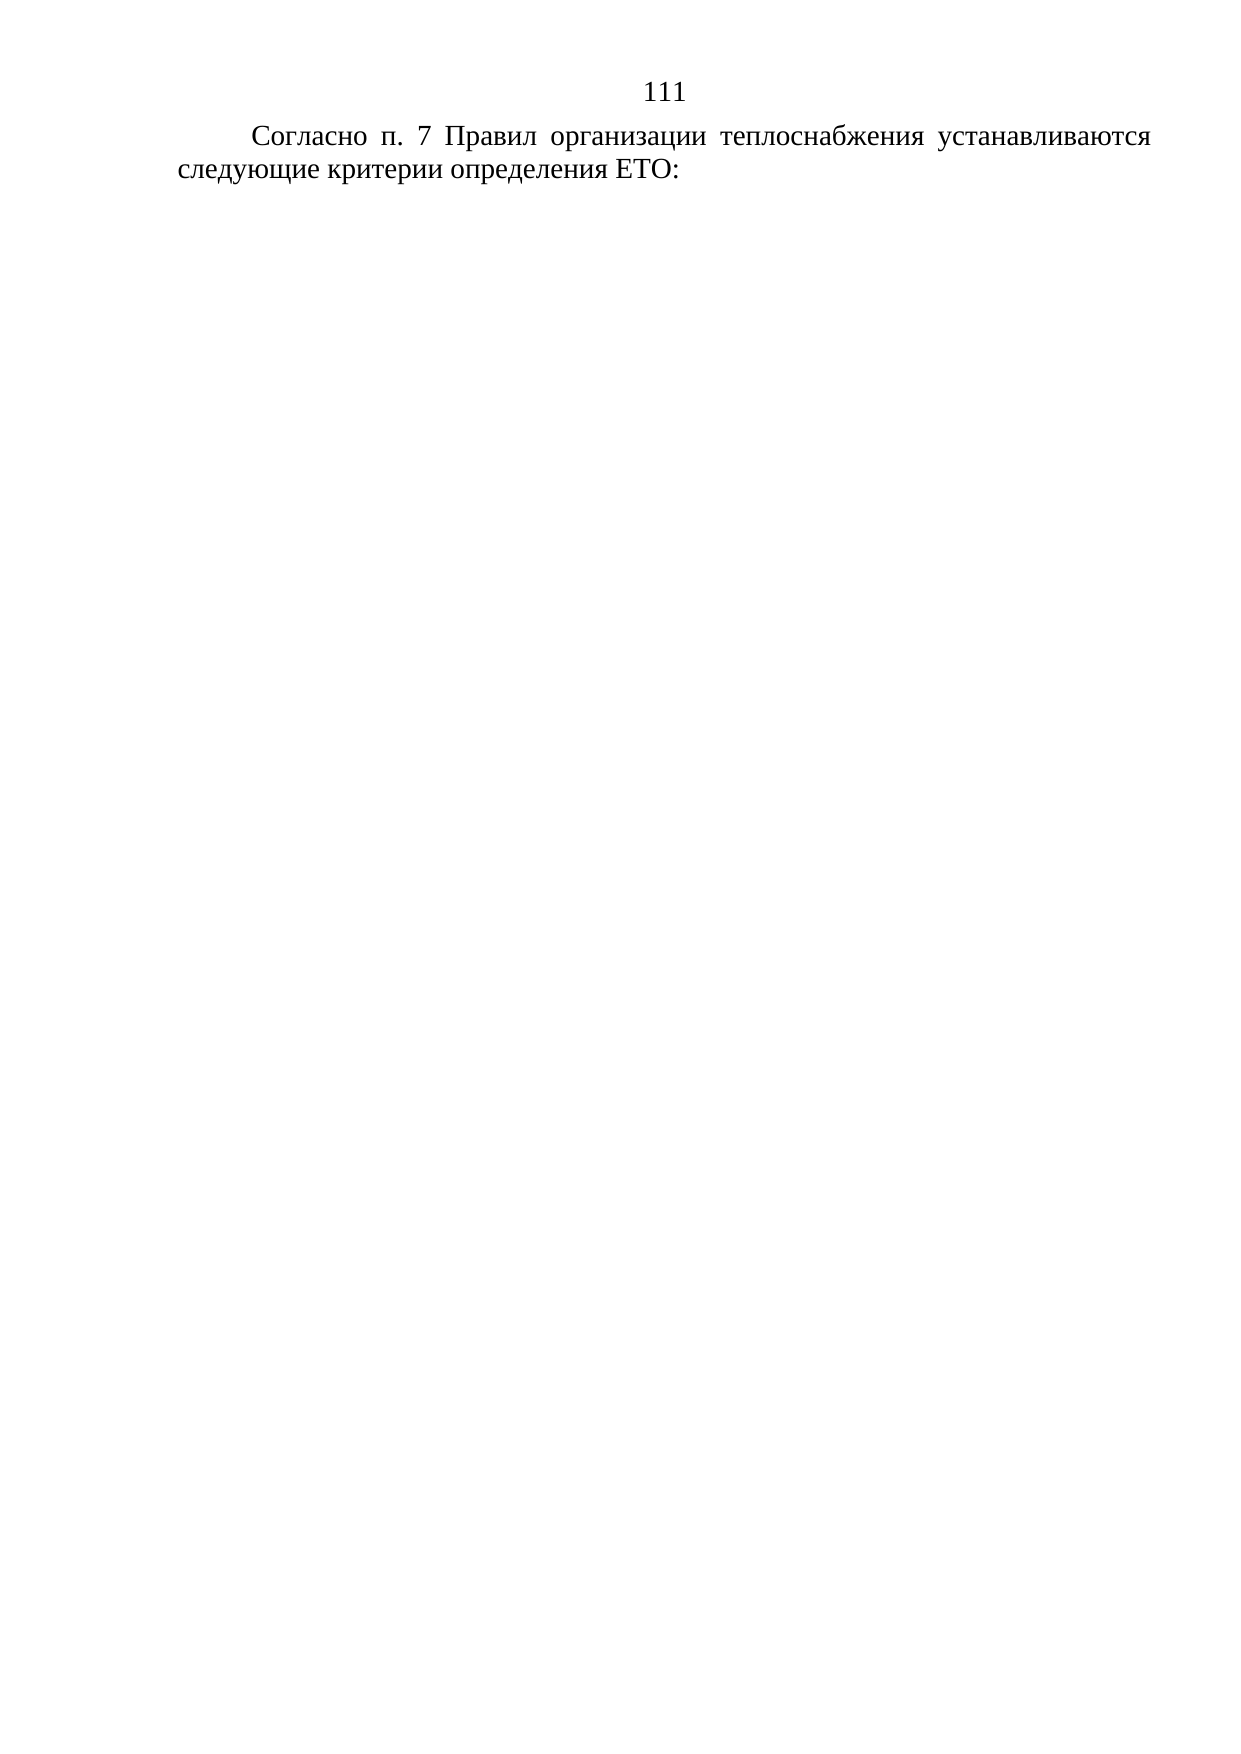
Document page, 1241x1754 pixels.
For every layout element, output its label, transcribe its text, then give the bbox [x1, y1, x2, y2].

text Согласно п. 7 Правил организации теплоснабжения устанавливаются следующие критерии определения ЕТО: [177, 118, 1152, 185]
